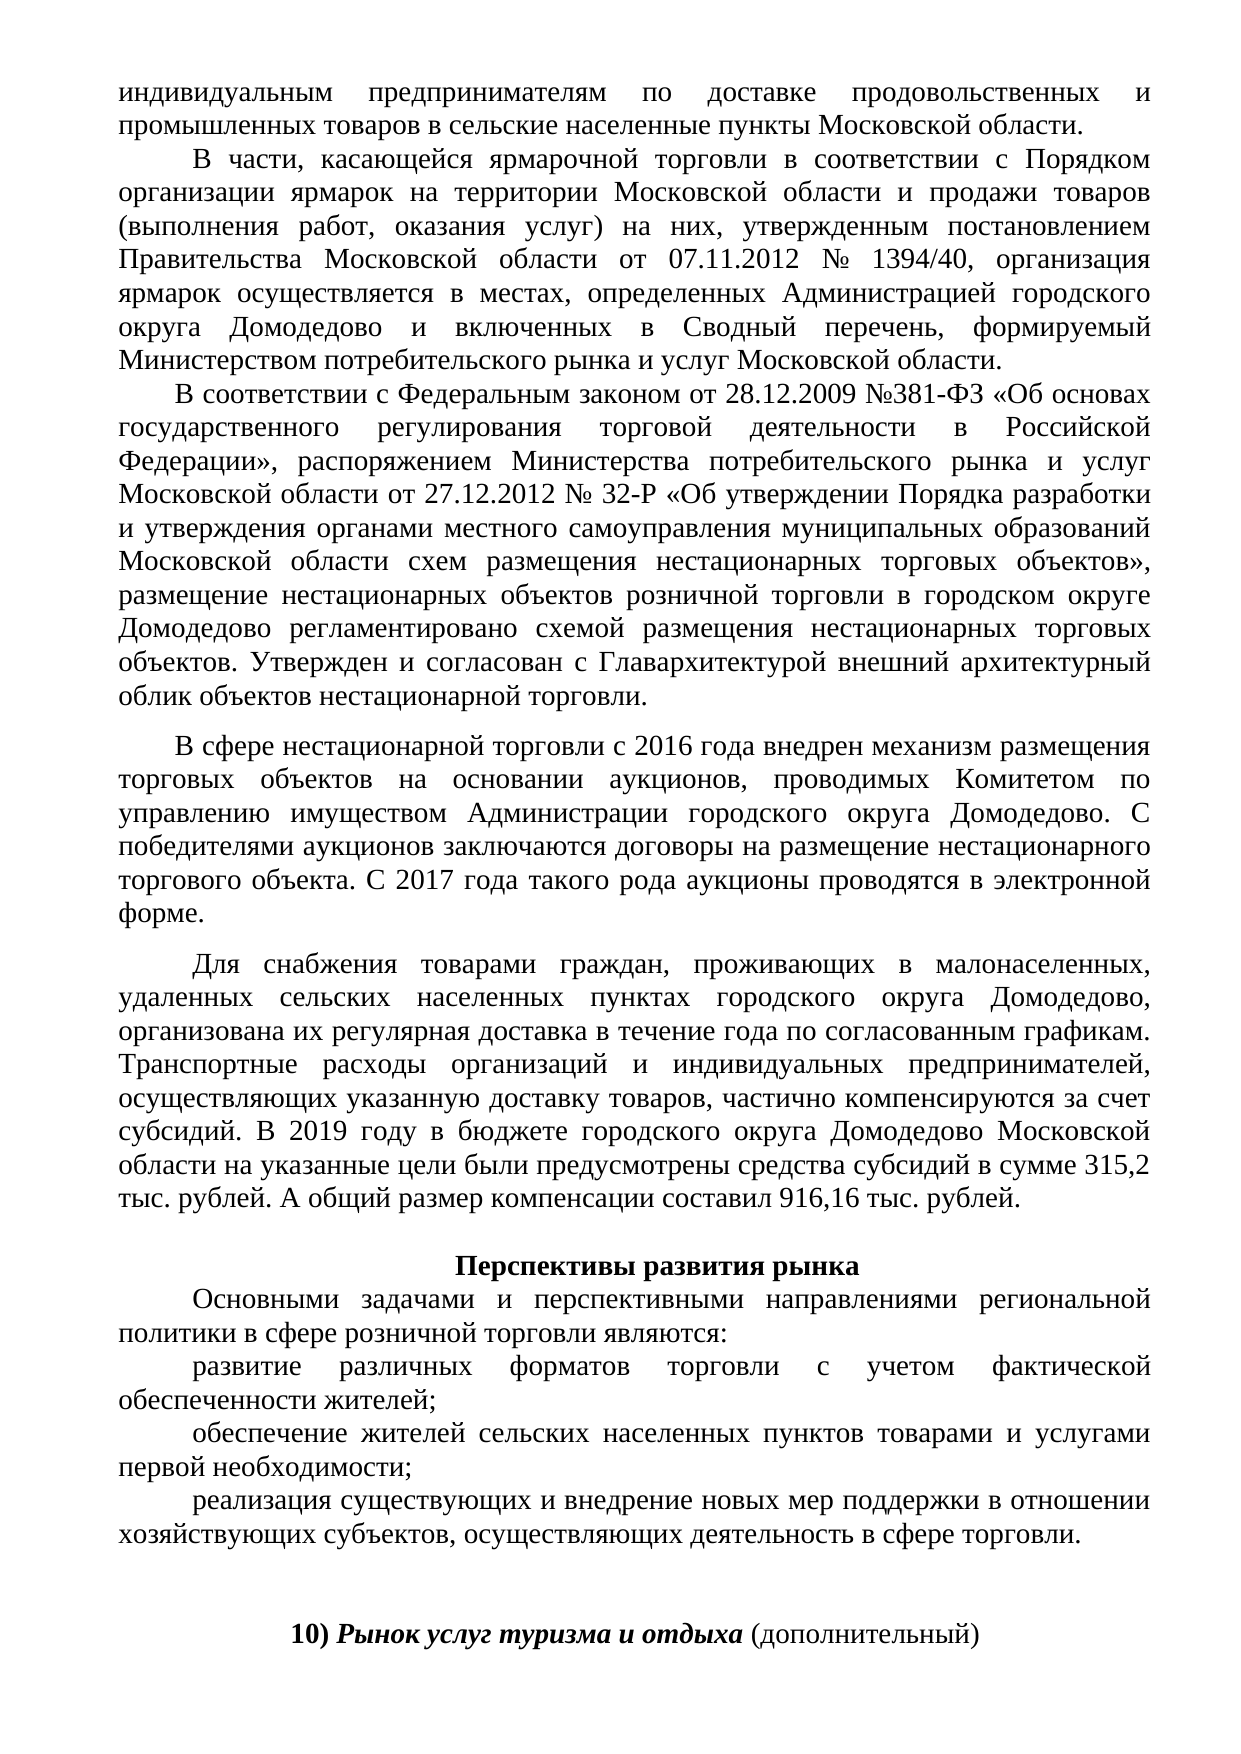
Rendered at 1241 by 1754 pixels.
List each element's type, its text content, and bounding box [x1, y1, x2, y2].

text Перспективы развития рынка [156, 1248, 1152, 1281]
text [118, 74, 1152, 141]
text обеспечение жителей сельских населенных пунктов товарами и услугами первой необходимости; [118, 1415, 1152, 1482]
text В части, касающейся ярмарочной торговли в соответствии с Порядком организации ярмарок на территории Московской области и продажи товаров (выполнения работ, оказания услуг) на них, утвержденным постановлением Правительства Московской области от 07.11.2012 № 1394/40, организация ярмарок осуществляется в местах, определенных Администрацией городского округа Домодедово и включенных в Сводный перечень, формируемый Министерством потребительского рынка и услуг Московской области. [118, 141, 1152, 376]
text В соответствии с Федеральным законом от 28.12.2009 №381-ФЗ «Об основах государственного регулирования торговой деятельности в Российской Федерации», распоряжением Министерства потребительского рынка и услуг Московской области от 27.12.2012 № 32-Р «Об утверждении Порядка разработки и утверждения органами местного самоуправления муниципальных образований Московской области схем размещения нестационарных торговых объектов», размещение нестационарных объектов розничной торговли в городском округе Домодедово регламентировано схемой размещения нестационарных торговых объектов. Утвержден и согласован с Главархитектурой внешний архитектурный облик объектов нестационарной торговли. [118, 376, 1152, 711]
text реализация существующих и внедрение новых мер поддержки в отношении хозяйствующих субъектов, осуществляющих деятельность в сфере торговли. [118, 1482, 1152, 1549]
text Основными задачами и перспективными направлениями региональной политики в сфере розничной торговли являются: [118, 1281, 1152, 1348]
text Для снабжения товарами граждан, проживающих в малонаселенных, удаленных сельских населенных пунктах городского округа Домодедово, организована их регулярная доставка в течение года по согласованным графикам. Транспортные расходы организаций и индивидуальных предпринимателей, осуществляющих указанную доставку товаров, частично компенсируются за счет субсидий. В 2019 году в бюджете городского округа Домодедово Московской области на указанные цели были предусмотрены средства субсидий в сумме 315,2 тыс. рублей. А общий размер компенсации составил 916,16 тыс. рублей. [118, 946, 1152, 1214]
text развитие различных форматов торговли с учетом фактической обеспеченности жителей; [118, 1348, 1152, 1415]
text 10) Рынок услуг туризма и отдыха (дополнительный) [118, 1617, 1152, 1650]
text В сфере нестационарной торговли с 2016 года внедрен механизм размещения торговых объектов на основании аукционов, проводимых Комитетом по управлению имуществом Администрации городского округа Домодедово. С победителями аукционов заключаются договоры на размещение нестационарного торгового объекта. С 2017 года такого рода аукционы проводятся в электронной форме. [118, 728, 1152, 929]
